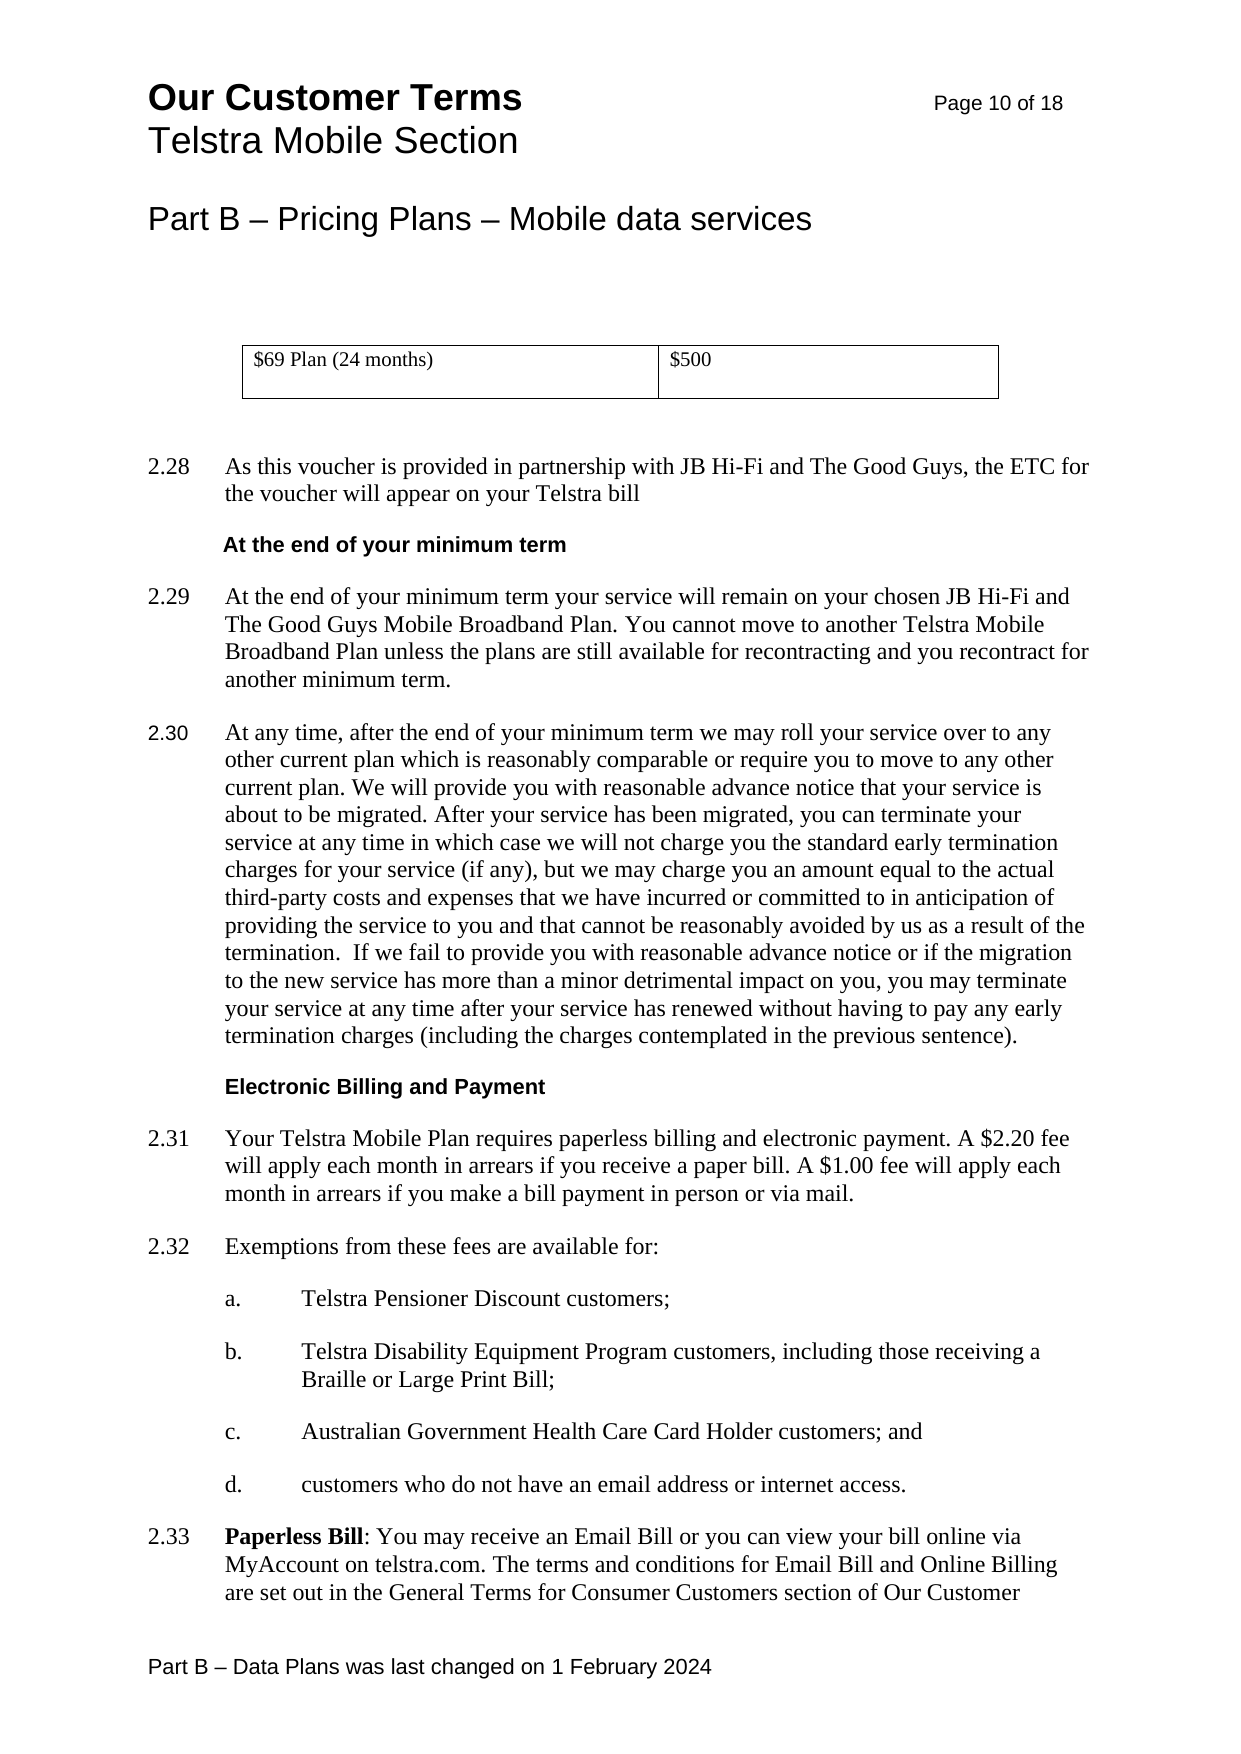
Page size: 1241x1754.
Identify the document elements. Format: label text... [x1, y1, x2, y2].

subtitle As this voucher is provided in partnership with JB Hi-Fi and The Good Guys, the ETC for the voucher will appear on your Telstra bill [148, 452, 1092, 507]
subtitle Your Telstra Mobile Plan requires paperless billing and electronic payment. A $2.20 fee will apply each month in arrears if you receive a paper bill. A $1.00 fee will apply each month in arrears if you make a bill payment in person or via mail. [148, 1124, 1092, 1207]
subtitle Telstra Disability Equipment Program customers, including those receiving a Braille or Large Print Bill; [224, 1337, 1092, 1392]
table_cell $500 [659, 346, 998, 398]
subtitle Exemptions from these fees are available for: [148, 1232, 1092, 1259]
table_cell $69 Plan (24 months) [243, 346, 658, 398]
text At the end of your minimum term [148, 532, 1092, 557]
subtitle At the end of your minimum term your service will remain on your chosen JB Hi-Fi and The Good Guys Mobile Broadband Plan. You cannot move to another Telstra Mobile Broadband Plan unless the plans are still available for recontracting and you recontract for another minimum term. [148, 582, 1092, 692]
subtitle Telstra Pensioner Discount customers; [224, 1284, 1092, 1312]
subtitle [148, 1522, 1092, 1605]
subtitle Australian Government Health Care Card Holder customers; and [224, 1417, 1092, 1445]
text Electronic Billing and Payment [224, 1074, 1092, 1099]
subtitle At any time, after the end of your minimum term we may roll your service over to any other current plan which is reasonably comparable or require you to move to any other current plan. We will provide you with reasonable advance notice that your service is about to be migrated. After your service has been migrated, you can terminate your service at any time in which case we will not charge you the standard early termination charges for your service (if any), but we may charge you an amount equal to the actual third-party costs and expenses that we have incurred or committed to in anticipation of providing the service to you and that cannot be reasonably avoided by us as a result of the termination. If we fail to provide you with reasonable advance notice or if the migration to the new service has more than a minor detrimental impact on you, you may terminate your service at any time after your service has renewed without having to pay any early termination charges (including the charges contemplated in the previous sentence). [148, 717, 1092, 1049]
subtitle customers who do not have an email address or internet access. [224, 1470, 1092, 1497]
